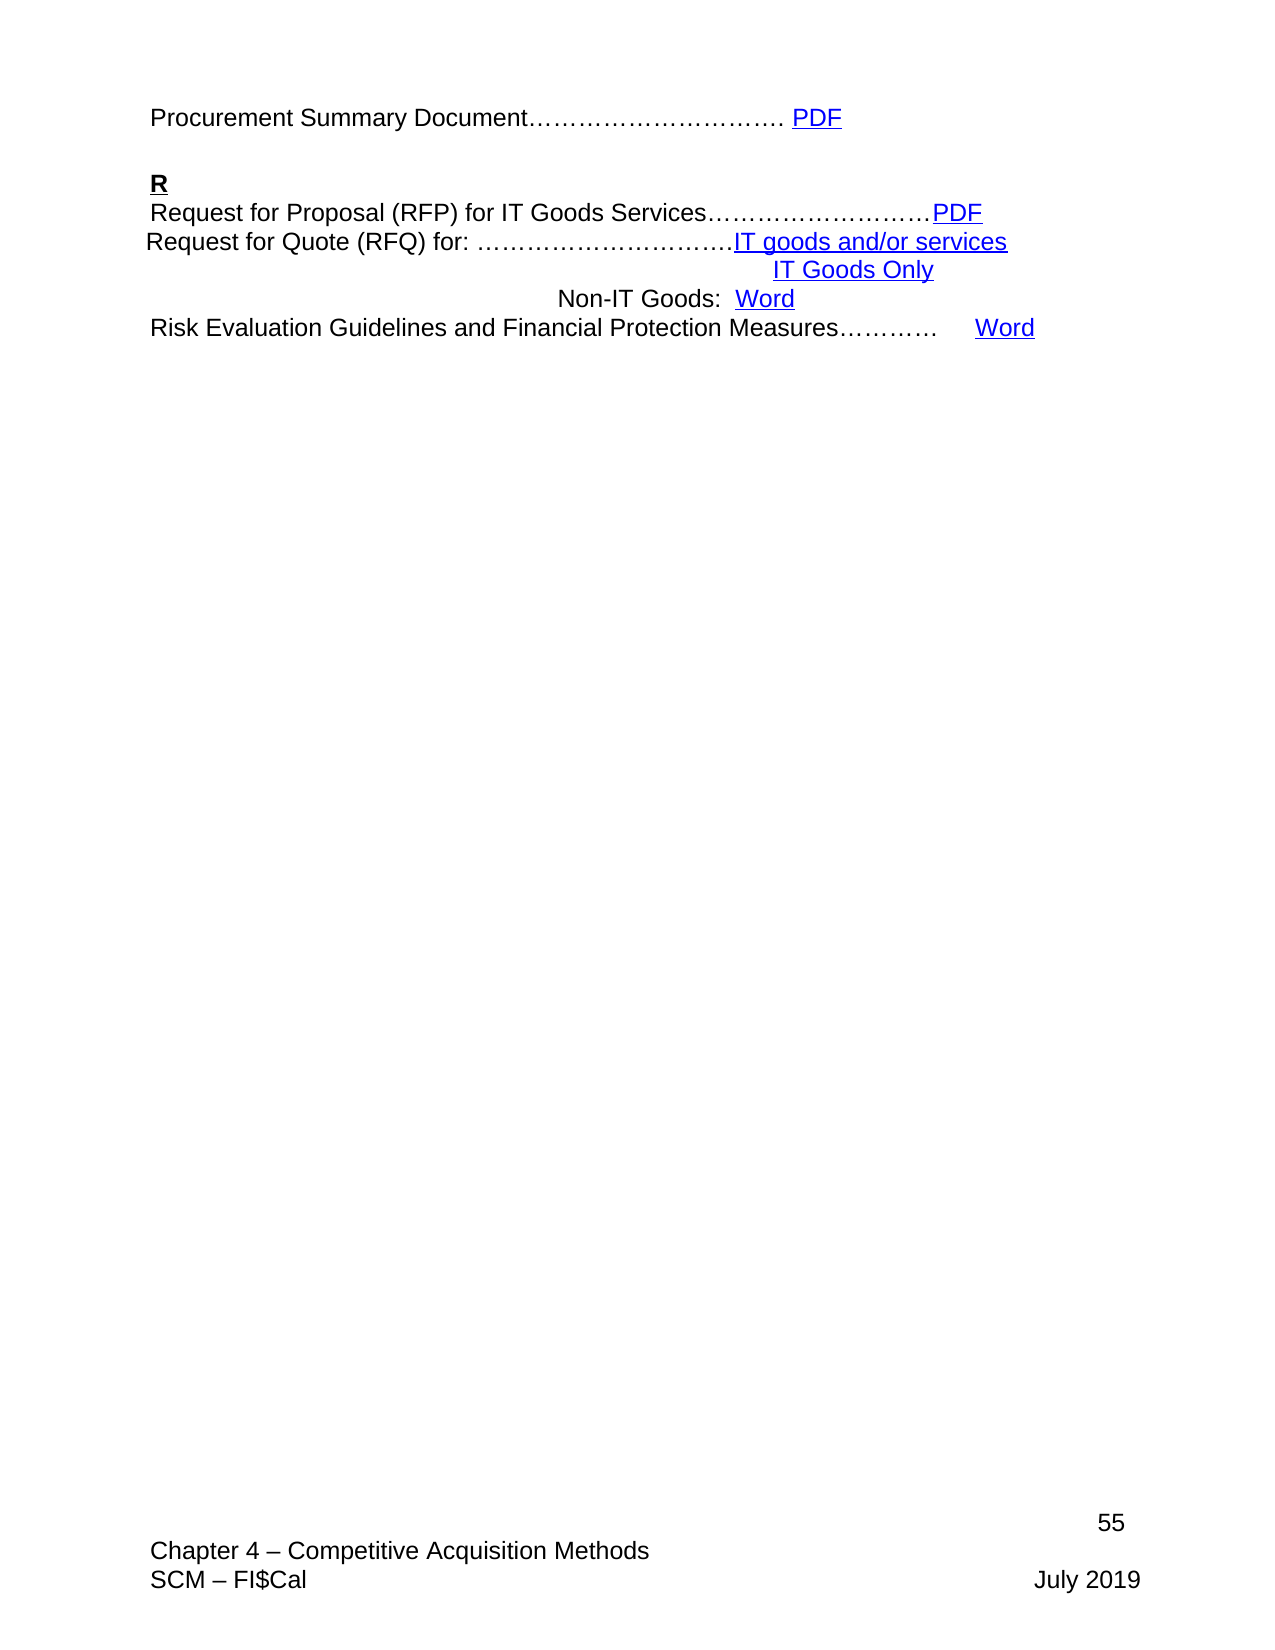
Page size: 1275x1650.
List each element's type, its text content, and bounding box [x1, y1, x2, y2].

text IT Goods Only [150, 255, 1125, 284]
text Procurement Summary Document…………………………. PDF [150, 103, 1125, 132]
text Risk Evaluation Guidelines and Financial Protection Measures………… Word [150, 313, 1125, 341]
text Non-IT Goods: Word [150, 284, 1125, 313]
text Request for Proposal (RFP) for IT Goods Services……………………… PDF [150, 198, 1125, 226]
text Request for Quote (RFQ) for: …………………………. IT goods and/or services [146, 226, 1125, 255]
text R [150, 169, 1125, 198]
